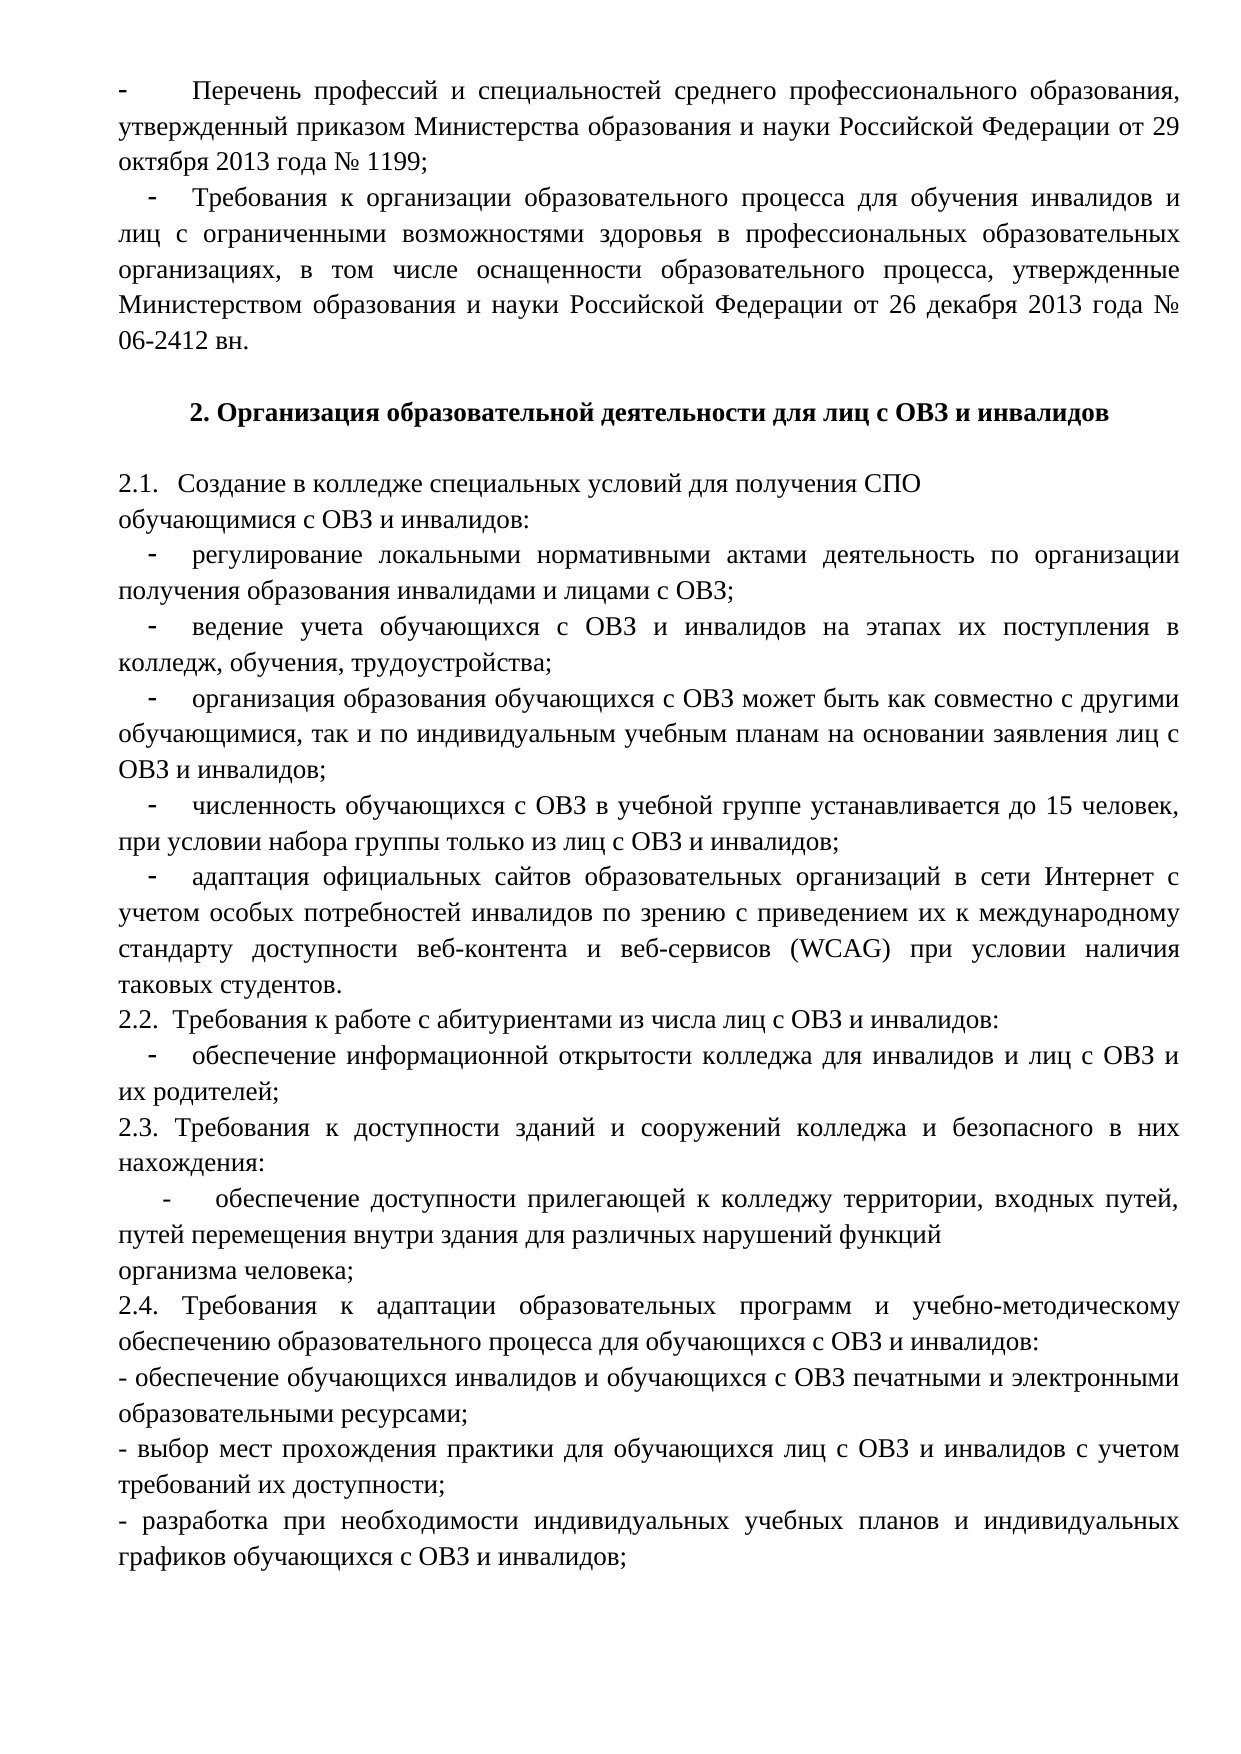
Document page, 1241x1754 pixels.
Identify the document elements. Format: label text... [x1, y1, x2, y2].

text 2. Организация образовательной деятельности для лиц с ОВЗ и инвалидов [118, 396, 1181, 427]
text 2.2. Требования к работе с абитуриентами из числа лиц с ОВЗ и инвалидов: [118, 1003, 1181, 1035]
list обеспечение информационной открытости колледжа для инвалидов и лиц с ОВЗ и их родителей; [118, 1039, 1181, 1106]
list адаптация официальных сайтов образовательных организаций в сети Интернет с учетом особых потребностей инвалидов по зрению с приведением их к международному стандарту доступности веб-контента и веб-сервисов (WCAG) при условии наличия таковых студентов. [118, 861, 1181, 999]
text 2.4. Требования к адаптации образовательных программ и учебно-методическому обеспечению образовательного процесса для обучающихся с ОВЗ и инвалидов: [118, 1289, 1181, 1356]
text - разработка при необходимости индивидуальных учебных планов и индивидуальных графиков обучающихся с ОВЗ и инвалидов; [118, 1504, 1181, 1571]
list Создание в колледже специальных условий для получения СПО [118, 467, 1181, 498]
list регулирование локальными нормативными актами деятельность по организации получения образования инвалидами и лицами с ОВЗ; [118, 538, 1181, 606]
list численность обучающихся с ОВЗ в учебной группе устанавливается до 15 человек, при условии набора группы только из лиц с ОВЗ и инвалидов; [118, 789, 1181, 856]
text 2.3. Требования к доступности зданий и сооружений колледжа и безопасного в них нахождения: [118, 1111, 1181, 1178]
list организация образования обучающихся с ОВЗ может быть как совместно с другими обучающимися, так и по индивидуальным учебным планам на основании заявления лиц с ОВЗ и инвалидов; [118, 682, 1181, 784]
text обучающимися с ОВЗ и инвалидов: [118, 503, 1181, 534]
text организма человека; [118, 1254, 1181, 1285]
list ведение учета обучающихся с ОВЗ и инвалидов на этапах их поступления в колледж, обучения, трудоустройства; [118, 610, 1181, 677]
text - обеспечение доступности прилегающей к колледжу территории, входных путей, путей перемещения внутри здания для различных нарушений функций [118, 1182, 1181, 1249]
list Перечень профессий и специальностей среднего профессионального образования, утвержденный приказом Министерства образования и науки Российской Федерации от 29 октября № 1199; [118, 74, 1181, 177]
text - обеспечение обучающихся инвалидов и обучающихся с ОВЗ печатными и электронными образовательными ресурсами; [118, 1361, 1181, 1428]
list Требования к организации образовательного процесса для обучения инвалидов и лиц с ограниченными возможностями здоровья в профессиональных образовательных организациях, в том числе оснащенности образовательного процесса, утвержденные Министерством образования и науки Российской Федерации от 26 декабря № 06-2412 вн. [118, 181, 1181, 355]
text - выбор мест прохождения практики для обучающихся лиц с ОВЗ и инвалидов с учетом требований их доступности; [118, 1432, 1181, 1499]
